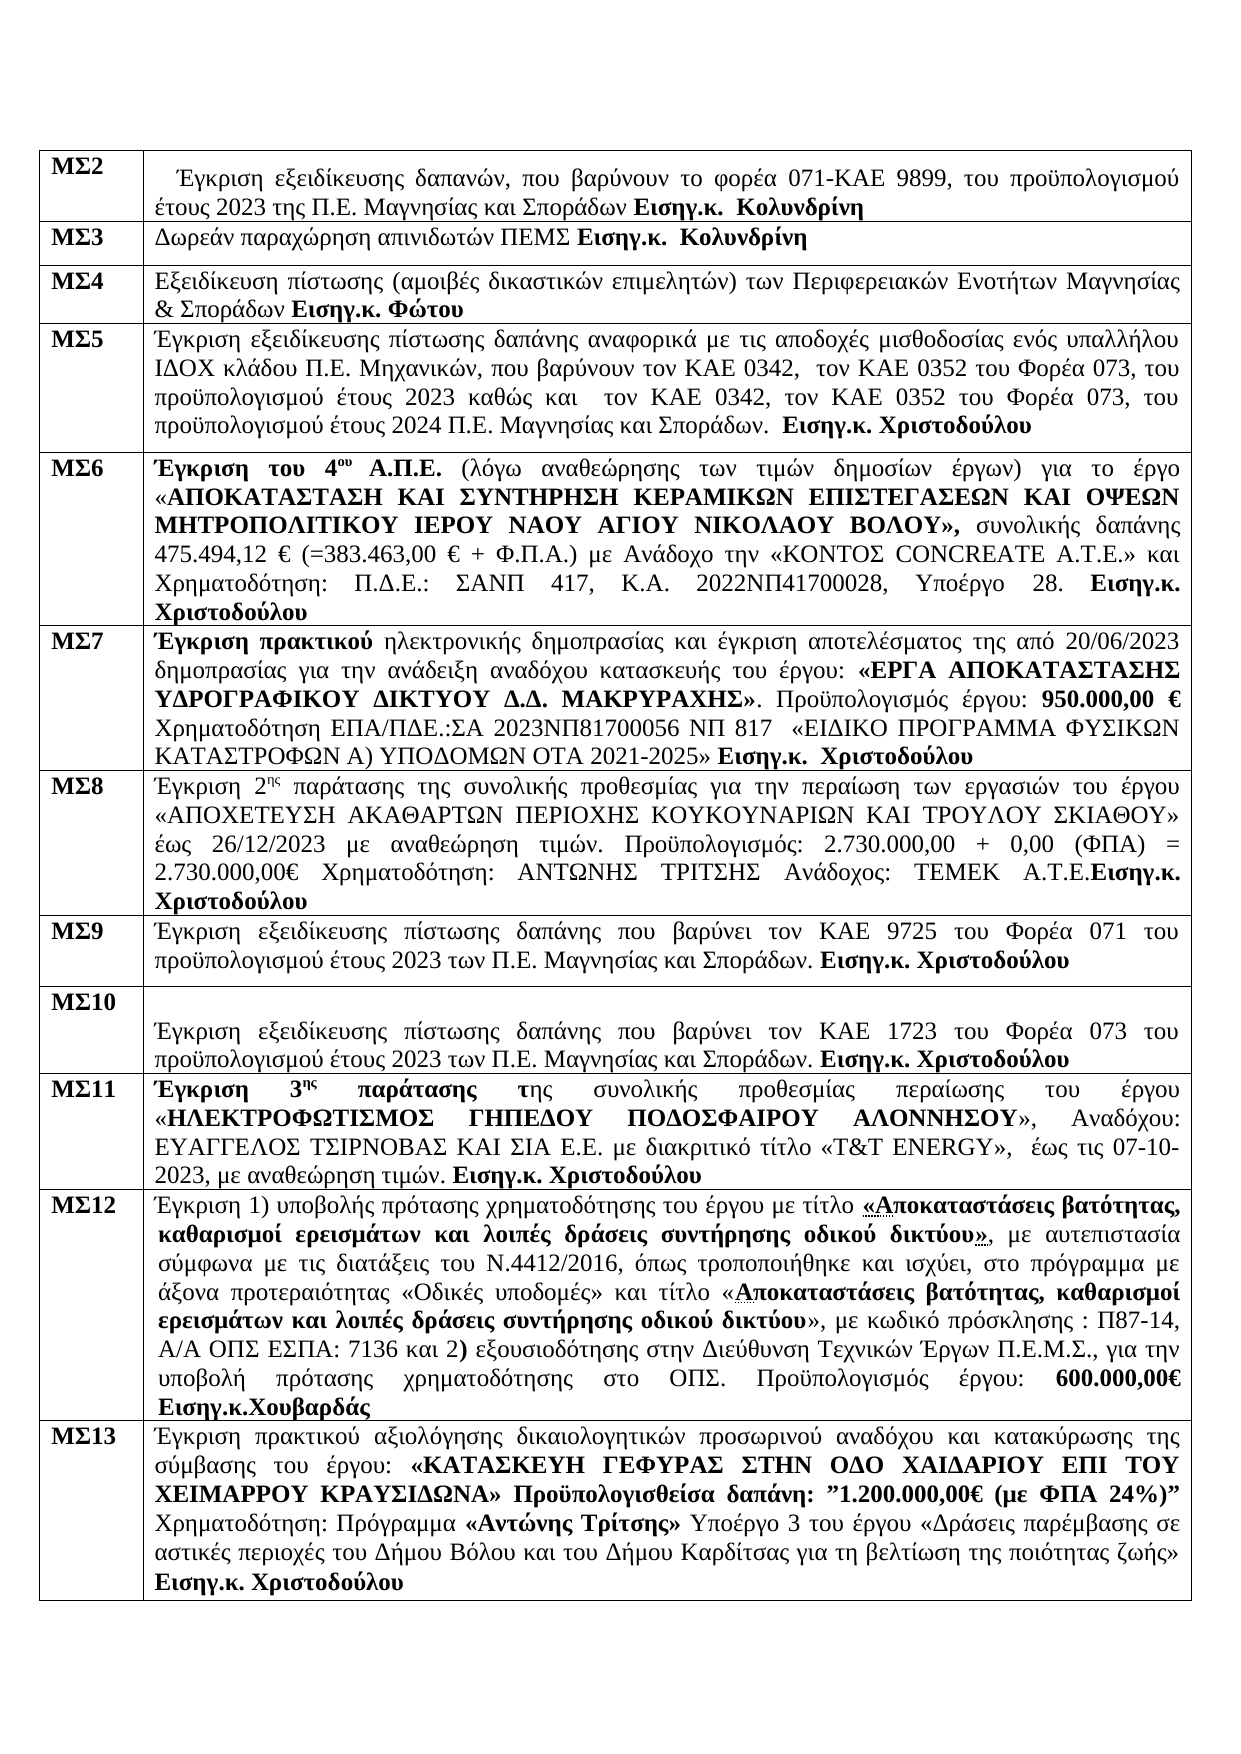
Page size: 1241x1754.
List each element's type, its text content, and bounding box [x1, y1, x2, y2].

table_cell ΜΣ9 [40, 916, 143, 986]
table_cell ΜΣ8 [40, 771, 143, 915]
table_cell ΜΣ4 [40, 266, 143, 323]
table_cell Έγκριση πρακτικού ηλεκτρονικής δημοπρασίας και έγκριση αποτελέσματος της από 20/06/2023 δημοπρασίας για την ανάδειξη αναδόχου κατασκευής του έργου: «ΕΡΓΑ ΑΠΟΚΑΤΑΣΤΑΣΗΣ ΥΔΡΟΓΡΑΦΙΚΟΥ ΔΙΚΤΥΟΥ Δ.Δ. ΜΑΚΡΥΡΑΧΗΣ». Προϋπολογισμός έργου: 950.000,00 € Χρηματοδότηση ΕΠΑ/ΠΔΕ.:ΣΑ 2023ΝΠ81700056 ΝΠ 817 «ΕΙΔΙΚΟ ΠΡΟΓΡΑΜΜΑ ΦΥΣΙΚΩΝ ΚΑΤΑΣΤΡΟΦΩΝ Α) ΥΠΟΔΟΜΩΝ ΟΤΑ 2021-2025» Εισηγ.κ. Χριστοδούλου [144, 626, 1191, 770]
table_cell Έγκριση εξειδίκευσης πίστωσης δαπάνης που βαρύνει τον ΚΑΕ 9725 του Φορέα 071 του προϋπολογισμού έτους 2023 των Π.Ε. Μαγνησίας και Σποράδων. Εισηγ.κ. Χριστοδούλου [144, 916, 1191, 986]
table_cell ΜΣ13 [40, 1421, 143, 1600]
table_cell ΜΣ2 [40, 151, 143, 221]
table_cell Έγκριση εξειδίκευσης πίστωσης δαπάνης αναφορικά με τις αποδοχές μισθοδοσίας ενός υπαλλήλου ΙΔΟΧ κλάδου Π.Ε. Μηχανικών, που βαρύνουν τον ΚΑΕ 0342, τον ΚΑΕ 0352 του Φορέα 073, του προϋπολογισμού έτους 2023 καθώς και τον ΚΑΕ 0342, τον ΚΑΕ 0352 του Φορέα 073, του προϋπολογισμού έτους 2024 Π.Ε. Μαγνησίας και Σποράδων. Εισηγ.κ. Χριστοδούλου [144, 324, 1191, 452]
table_cell Δωρεάν παραχώρηση απινιδωτών ΠΕΜΣ Εισηγ.κ. Κολυνδρίνη [144, 222, 1191, 265]
table_cell Έγκριση 1) υποβολής πρότασης χρηματοδότησης του έργου με τίτλο «Αποκαταστάσεις βατότητας, καθαρισμοί ερεισμάτων και λοιπές δράσεις συντήρησης οδικού δικτύου», με αυτεπιστασία σύμφωνα με τις διατάξεις του Ν.4412/2016, όπως τροποποιήθηκε και ισχύει, στο πρόγραμμα με άξονα προτεραιότητας «Οδικές υποδομές» και τίτλο «Αποκαταστάσεις βατότητας, καθαρισμοί ερεισμάτων και λοιπές δράσεις συντήρησης οδικού δικτύου», με κωδικό πρόσκλησης : Π87-14, Α/Α ΟΠΣ ΕΣΠΑ: 7136 και 2) εξουσιοδότησης στην Διεύθυνση Τεχνικών Έργων Π.Ε.Μ.Σ., για την υποβολή πρότασης χρηματοδότησης στο ΟΠΣ. Προϋπολογισμός έργου: 600.000,00€ Εισηγ.κ.Χουβαρδάς [144, 1190, 1191, 1420]
table_cell ΜΣ12 [40, 1190, 143, 1420]
table_cell ΜΣ7 [40, 626, 143, 770]
table_cell Έγκριση εξειδίκευσης πίστωσης δαπάνης που βαρύνει τον ΚΑΕ 1723 του Φορέα 073 του προϋπολογισμού έτους 2023 των Π.Ε. Μαγνησίας και Σποράδων. Εισηγ.κ. Χριστοδούλου [144, 987, 1191, 1073]
table_cell Έγκριση 3ης παράτασης της συνολικής προθεσμίας περαίωσης του έργου «ΗΛΕΚΤΡΟΦΩΤΙΣΜΟΣ ΓΗΠΕΔΟΥ ΠΟΔΟΣΦΑΙΡΟΥ ΑΛΟΝΝΗΣΟΥ», Αναδόχου: ΕΥΑΓΓΕΛΟΣ ΤΣΙΡΝΟΒΑΣ ΚΑΙ ΣΙΑ Ε.Ε. με διακριτικό τίτλο «T&T ENERGY», έως τις 07-10-2023, με αναθεώρηση τιμών. Εισηγ.κ. Χριστοδούλου [144, 1074, 1191, 1189]
table_cell Έγκριση του 4ου Α.Π.Ε. (λόγω αναθεώρησης των τιμών δημοσίων έργων) για το έργο «ΑΠΟΚΑΤΑΣΤΑΣΗ ΚΑΙ ΣΥΝΤΗΡΗΣΗ ΚΕΡΑΜΙΚΩΝ ΕΠΙΣΤΕΓΑΣΕΩΝ ΚΑΙ ΟΨΕΩΝ ΜΗΤΡΟΠΟΛΙΤΙΚΟΥ ΙΕΡΟΥ ΝΑΟΥ ΑΓΙΟΥ ΝΙΚΟΛΑΟΥ ΒΟΛΟΥ», συνολικής δαπάνης 475.494,12 € (=383.463,00 € + Φ.Π.Α.) με Ανάδοχο την «KONTOΣ CONCREATE A.T.E.» και Χρηματοδότηση: Π.Δ.Ε.: ΣΑΝΠ 417, Κ.Α. 2022ΝΠ41700028, Υποέργο 28. Εισηγ.κ. Χριστοδούλου [144, 453, 1191, 625]
table_cell ΜΣ5 [40, 324, 143, 452]
table_cell ΜΣ3 [40, 222, 143, 265]
table_cell Έγκριση 2ης παράτασης της συνολικής προθεσμίας για την περαίωση των εργασιών του έργου «ΑΠΟΧΕΤΕΥΣΗ ΑΚΑΘΑΡΤΩΝ ΠΕΡΙΟΧΗΣ ΚΟΥΚΟΥΝΑΡΙΩΝ ΚΑΙ ΤΡΟΥΛΟΥ ΣΚΙΑΘΟΥ» έως 26/12/2023 με αναθεώρηση τιμών. Προϋπολογισμός: 2.730.000,00 + 0,00 (ΦΠΑ) = 2.730.000,00€ Χρηματοδότηση: ΑΝΤΩΝΗΣ ΤΡΙΤΣΗΣ Ανάδοχος: ΤΕΜΕΚ Α.Τ.Ε.Εισηγ.κ. Χριστοδούλου [144, 771, 1191, 915]
table_cell ΜΣ10 [40, 987, 143, 1073]
table_cell Έγκριση εξειδίκευσης δαπανών, που βαρύνουν το φορέα 071-ΚΑΕ 9899, του προϋπολογισμού έτους 2023 της Π.Ε. Μαγνησίας και Σποράδων Εισηγ.κ. Κολυνδρίνη [144, 151, 1191, 221]
table_cell ΜΣ6 [40, 453, 143, 625]
table_cell Έγκριση πρακτικού αξιολόγησης δικαιολογητικών προσωρινού αναδόχου και κατακύρωσης της σύμβασης του έργου: «ΚΑΤΑΣΚΕΥΗ ΓΕΦΥΡΑΣ ΣΤΗΝ ΟΔΟ ΧΑΙΔΑΡΙΟΥ ΕΠΙ ΤΟΥ ΧΕΙΜΑΡΡΟΥ KΡΑΥΣΙΔΩΝΑ» Προϋπολογισθείσα δαπάνη: ”1.200.000,00€ (με ΦΠΑ 24%)” Χρηματοδότηση: Πρόγραμμα «Αντώνης Τρίτσης» Υποέργο 3 του έργου «Δράσεις παρέμβασης σε αστικές περιοχές του Δήμου Βόλου και του Δήμου Καρδίτσας για τη βελτίωση της ποιότητας ζωής» Εισηγ.κ. Χριστοδούλου [144, 1421, 1191, 1600]
table_cell ΜΣ11 [40, 1074, 143, 1189]
table_cell Εξειδίκευση πίστωσης (αμοιβές δικαστικών επιμελητών) των Περιφερειακών Ενοτήτων Μαγνησίας & Σποράδων Εισηγ.κ. Φώτου [144, 266, 1191, 323]
